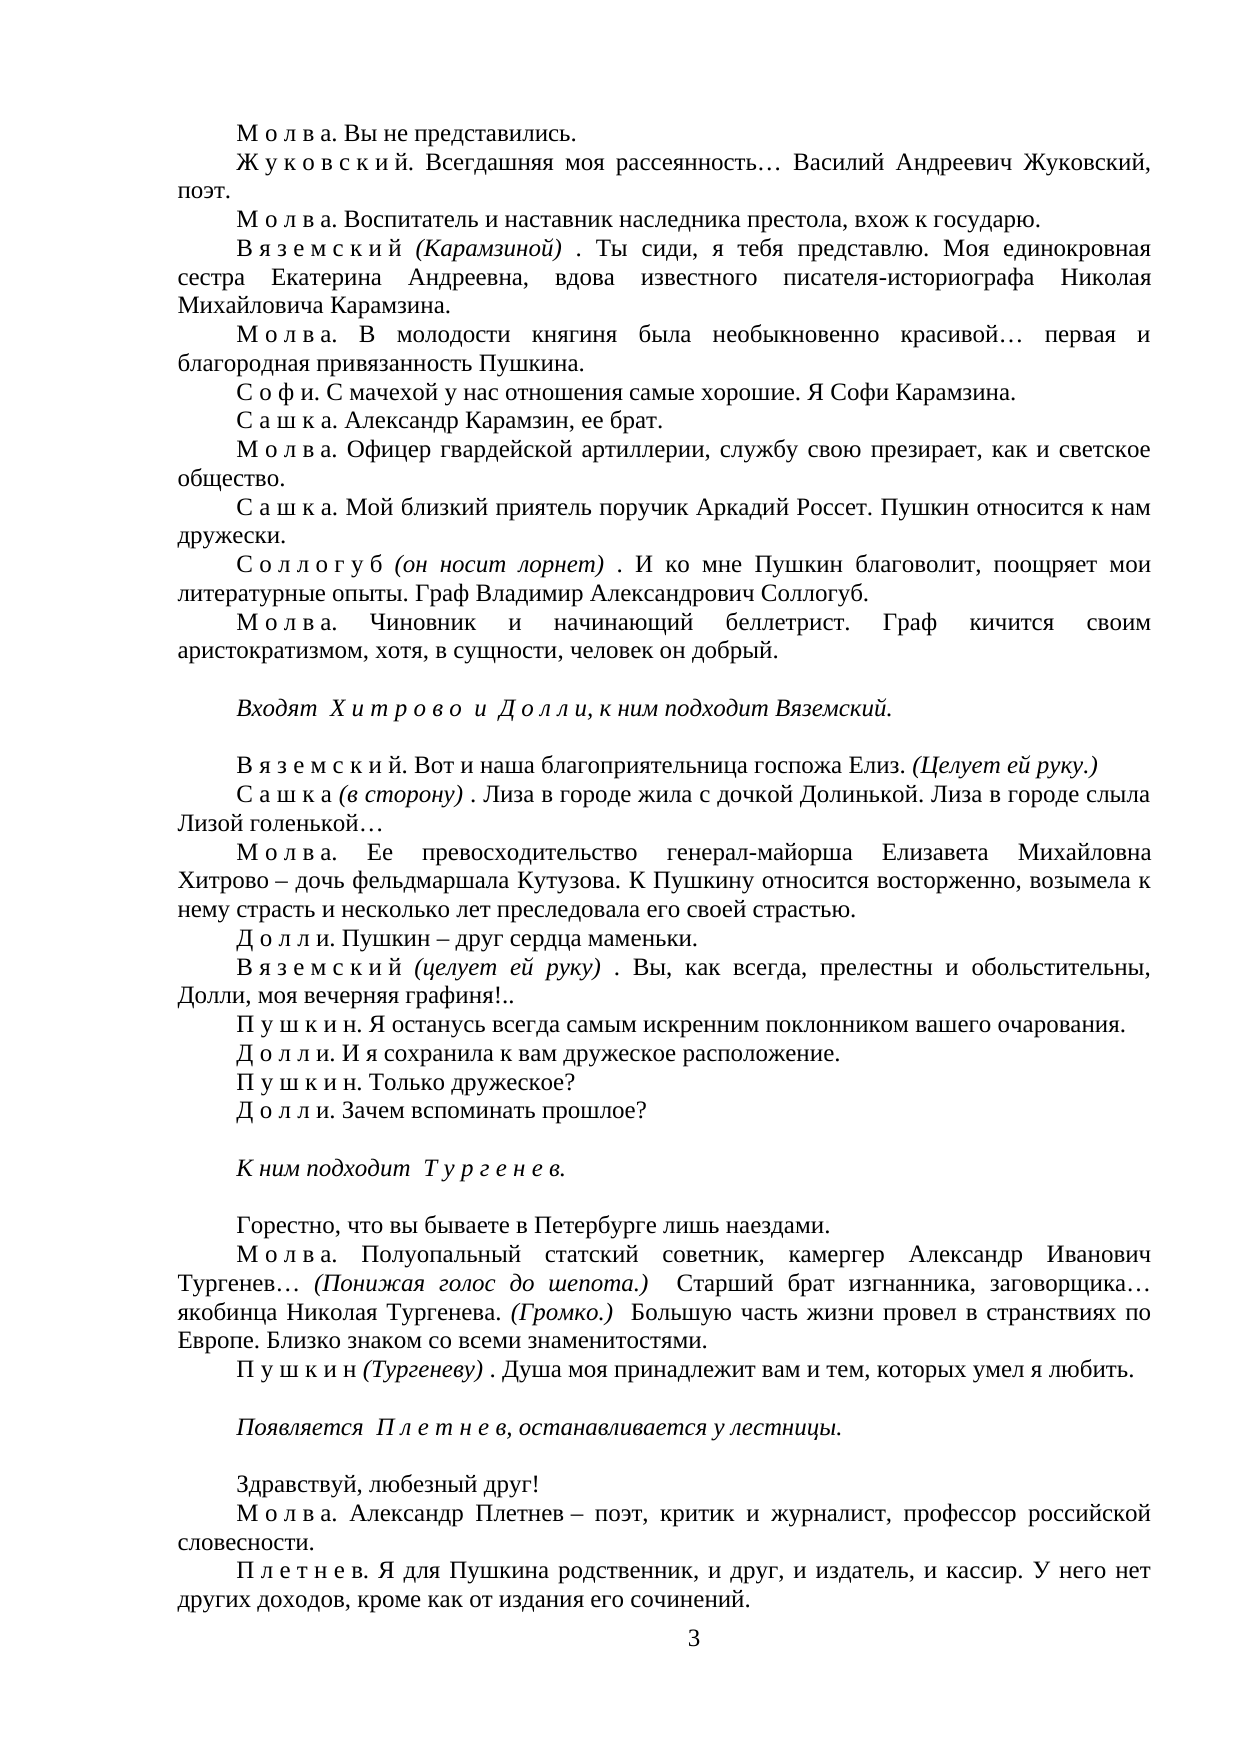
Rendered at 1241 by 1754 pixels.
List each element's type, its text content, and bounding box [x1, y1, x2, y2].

text М о л в а. Воспитатель и наставник наследника престола, вхож к государю. [177, 204, 1152, 233]
text М о л в а. Чиновник и начинающий беллетрист. Граф кичится своим аристократизмом, хотя, в сущности, человек он добрый. [177, 607, 1152, 664]
text Д о л л и. И я сохранила к вам дружеское расположение. [177, 1038, 1152, 1067]
text П у ш к и н. Я останусь всегда самым искренним поклонником вашего очарования. [177, 1009, 1152, 1038]
text П л е т н е в. Я для Пушкина родственник, и друг, и издатель, и кассир. У него нет других доходов, кроме как от издания его сочинений. [177, 1556, 1152, 1613]
text С а ш к а. Мой близкий приятель поручик Аркадий Россет. Пушкин относится к нам дружески. [177, 492, 1152, 549]
text Горестно, что вы бываете в Петербурге лишь наездами. [177, 1211, 1152, 1239]
text М о л в а. В молодости княгиня была необыкновенно красивой… первая и благородная привязанность Пушкина. [177, 319, 1152, 377]
text В я з е м с к и й. Вот и наша благоприятельница госпожа Елиз. (Целует ей руку.) [177, 751, 1152, 779]
text Здравствуй, любезный друг! [177, 1469, 1152, 1498]
text Входят Х и т р о в о и Д о л л и, к ним подходит Вяземский. [177, 693, 1152, 722]
text С о л л о г у б (он носит лорнет) . И ко мне Пушкин благоволит, поощряет мои литературные опыты. Граф Владимир Александрович Соллогуб. [177, 549, 1152, 607]
text Ж у к о в с к и й. Всегдашняя моя рассеянность… Василий Андреевич Жуковский, поэт. [177, 147, 1152, 204]
text Д о л л и. Пушкин – друг сердца маменьки. [177, 923, 1152, 952]
text М о л в а. Ее превосходительство генерал-майорша Елизавета Михайловна Хитрово – дочь фельдмаршала Кутузова. К Пушкину относится восторженно, возымела к нему страсть и несколько лет преследовала его своей страстью. [177, 837, 1152, 923]
text Появляется П л е т н е в, останавливается у лестницы. [177, 1412, 1152, 1441]
text М о л в а. Александр Плетнев – поэт, критик и журналист, профессор российской словесности. [177, 1498, 1152, 1556]
text В я з е м с к и й (целует ей руку) . Вы, как всегда, прелестны и обольстительны, Долли, моя вечерняя графиня!.. [177, 952, 1152, 1009]
text М о л в а. Офицер гвардейской артиллерии, службу свою презирает, как и светское общество. [177, 434, 1152, 492]
text П у ш к и н. Только дружеское? [177, 1067, 1152, 1096]
text С а ш к а (в сторону) . Лиза в городе жила с дочкой Долинькой. Лиза в городе слыла Лизой голенькой… [177, 779, 1152, 837]
text С а ш к а. Александр Карамзин, ее брат. [177, 406, 1152, 434]
text В я з е м с к и й (Карамзиной) . Ты сиди, я тебя представлю. Моя единокровная сестра Екатерина Андреевна, вдова известного писателя-историографа Николая Михайловича Карамзина. [177, 233, 1152, 319]
text С о ф и. С мачехой у нас отношения самые хорошие. Я Софи Карамзина. [177, 377, 1152, 406]
text М о л в а. Вы не представились. [177, 118, 1152, 147]
text П у ш к и н (Тургеневу) . Душа моя принадлежит вам и тем, которых умел я любить. [177, 1354, 1152, 1383]
text Д о л л и. Зачем вспоминать прошлое? [177, 1096, 1152, 1124]
text М о л в а. Полуопальный статский советник, камергер Александр Иванович Тургенев… (Понижая голос до шепота.) Старший брат изгнанника, заговорщика… якобинца Николая Тургенева. (Громко.) Большую часть жизни провел в странствиях по Европе. Близко знаком со всеми знаменитостями. [177, 1239, 1152, 1354]
text К ним подходит Т у р г е н е в. [177, 1153, 1152, 1182]
